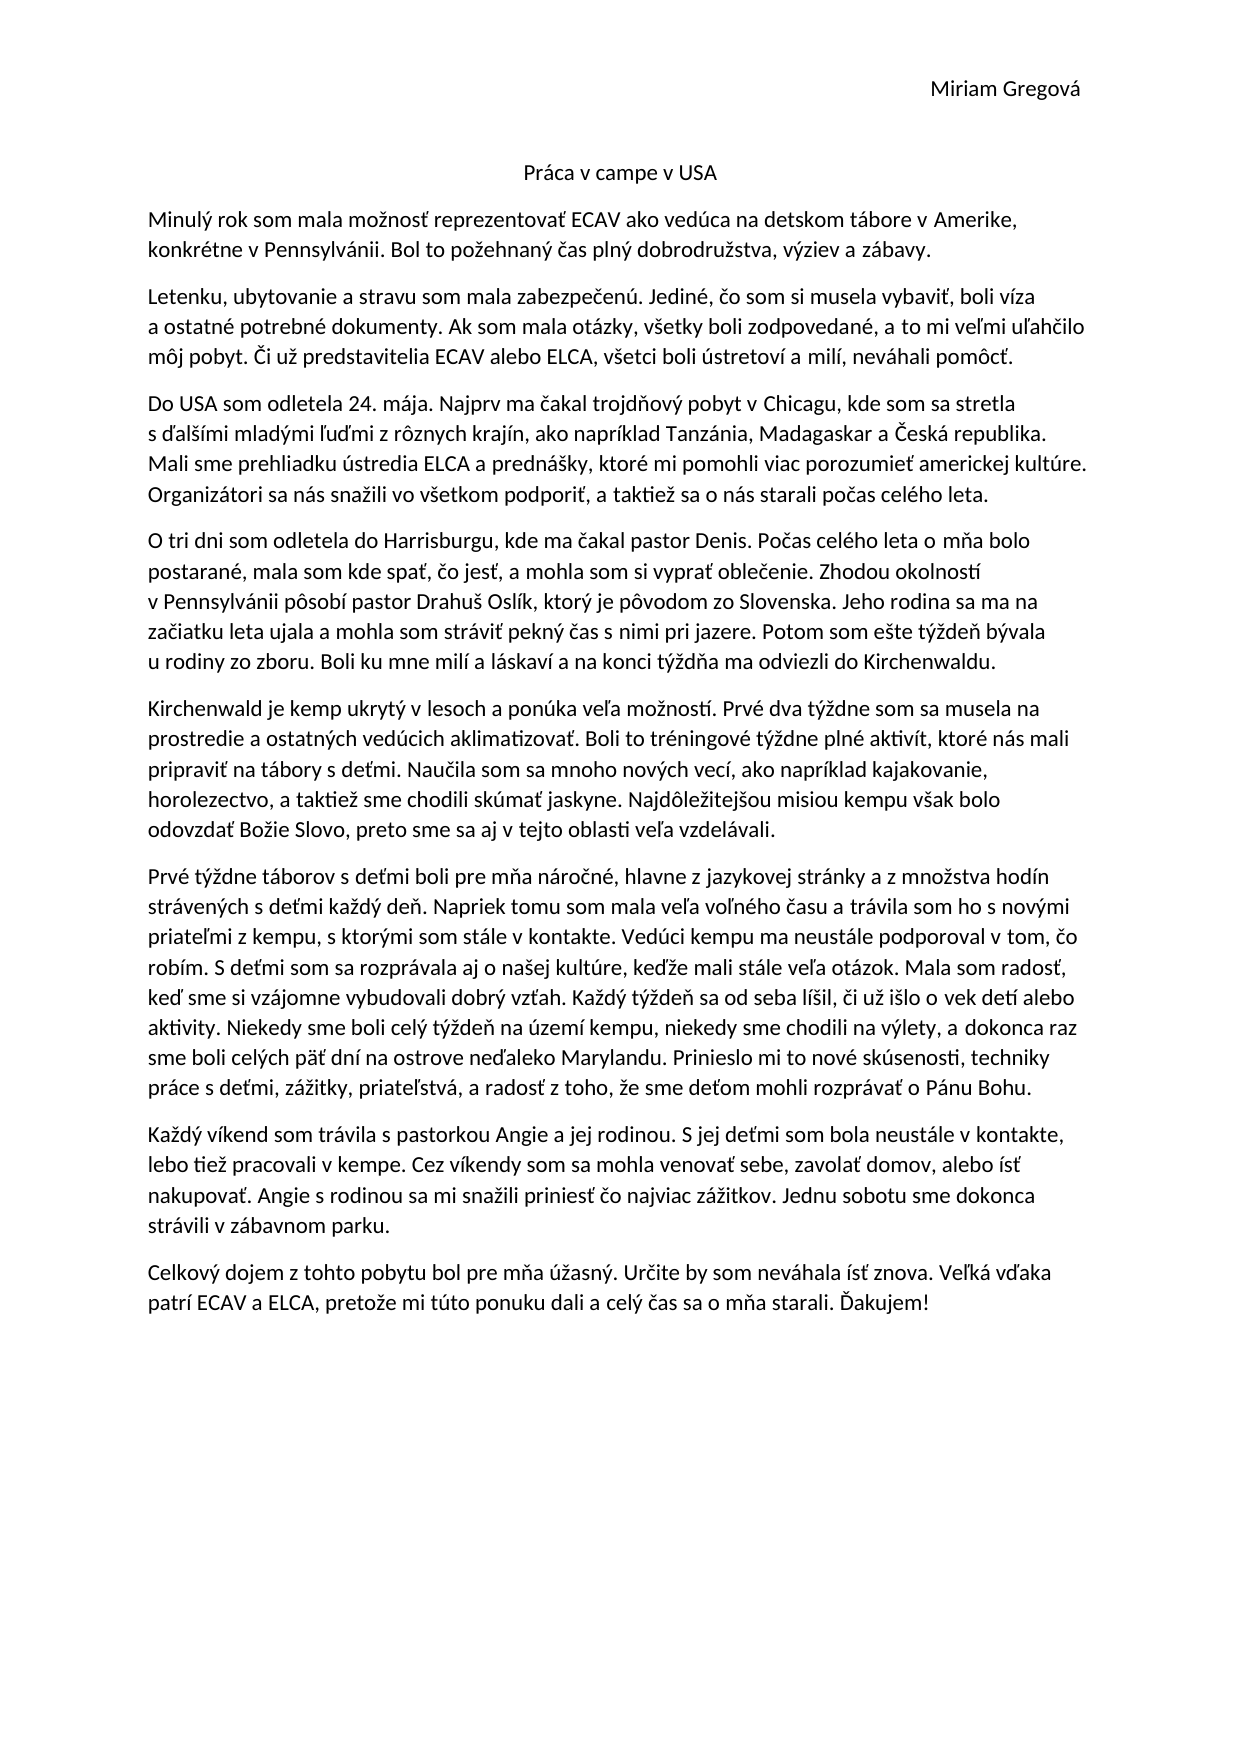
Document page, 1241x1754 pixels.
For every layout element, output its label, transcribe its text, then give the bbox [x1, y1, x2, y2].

text Minulý rok som mala možnosť reprezentovať ECAV ako vedúca na detskom tábore v Amerike, konkrétne v Pennsylvánii. Bol to požehnaný čas plný dobrodružstva, výziev a zábavy. [148, 205, 1093, 263]
text Každý víkend som trávila s pastorkou Angie a jej rodinou. S jej deťmi som bola neustále v kontakte, lebo tiež pracovali v kempe. Cez víkendy som sa mohla venovať sebe, zavolať domov, alebo ísť nakupovať. Angie s rodinou sa mi snažili priniesť čo najviac zážitkov. Jednu sobotu sme dokonca strávili v zábavnom parku. [148, 1120, 1093, 1239]
text Celkový dojem z tohto pobytu bol pre mňa úžasný. Určite by som neváhala ísť znova. Veľká vďaka patrí ECAV a ELCA, pretože mi túto ponuku dali a celý čas sa o mňa starali. Ďakujem! [148, 1258, 1093, 1316]
text Kirchenwald je kemp ukrytý v lesoch a ponúka veľa možností. Prvé dva týždne som sa musela na prostredie a ostatných vedúcich aklimatizovať. Boli to tréningové týždne plné aktivít, ktoré nás mali pripraviť na tábory s deťmi. Naučila som sa mnoho nových vecí, ako napríklad kajakovanie, horolezectvo, a taktiež sme chodili skúmať jaskyne. Najdôležitejšou misiou kempu však bolo odovzdať Božie Slovo, preto sme sa aj v tejto oblasti veľa vzdelávali. [148, 694, 1093, 843]
text O tri dni som odletela do Harrisburgu, kde ma čakal pastor Denis. Počas celého leta o mňa bolo postarané, mala som kde spať, čo jesť, a mohla som si vyprať oblečenie. Zhodou okolností v Pennsylvánii pôsobí pastor Drahuš Oslík, ktorý je pôvodom zo Slovenska. Jeho rodina sa ma na začiatku leta ujala a mohla som stráviť pekný čas s nimi pri jazere. Potom som ešte týždeň bývala u rodiny zo zboru. Boli ku mne milí a láskaví a na konci týždňa ma odviezli do Kirchenwaldu. [148, 527, 1093, 675]
text Do USA som odletela 24. mája. Najprv ma čakal trojdňový pobyt v Chicagu, kde som sa stretla s ďalšími mladými ľuďmi z rôznych krajín, ako napríklad Tanzánia, Madagaskar a Česká republika. Mali sme prehliadku ústredia ELCA a prednášky, ktoré mi pomohli viac porozumieť americkej kultúre. Organizátori sa nás snažili vo všetkom podporiť, a taktiež sa o nás starali počas celého leta. [148, 389, 1093, 508]
text Práca v campe v USA [148, 158, 1093, 186]
text Letenku, ubytovanie a stravu som mala zabezpečenú. Jediné, čo som si musela vybaviť, boli víza a ostatné potrebné dokumenty. Ak som mala otázky, všetky boli zodpovedané, a to mi veľmi uľahčilo môj pobyt. Či už predstavitelia ECAV alebo ELCA, všetci boli ústretoví a milí, neváhali pomôcť. [148, 282, 1093, 370]
text Prvé týždne táborov s deťmi boli pre mňa náročné, hlavne z jazykovej stránky a z množstva hodín strávených s deťmi každý deň. Napriek tomu som mala veľa voľného času a trávila som ho s novými priateľmi z kempu, s ktorými som stále v kontakte. Vedúci kempu ma neustále podporoval v tom, čo robím. S deťmi som sa rozprávala aj o našej kultúre, keďže mali stále veľa otázok. Mala som radosť, keď sme si vzájomne vybudovali dobrý vzťah. Každý týždeň sa od seba líšil, či už išlo o vek detí alebo aktivity. Niekedy sme boli celý týždeň na území kempu, niekedy sme chodili na výlety, a dokonca raz sme boli celých päť dní na ostrove neďaleko Marylandu. Prinieslo mi to nové skúsenosti, techniky práce s deťmi, zážitky, priateľstvá, a radosť z toho, že sme deťom mohli rozprávať o Pánu Bohu. [148, 862, 1093, 1101]
